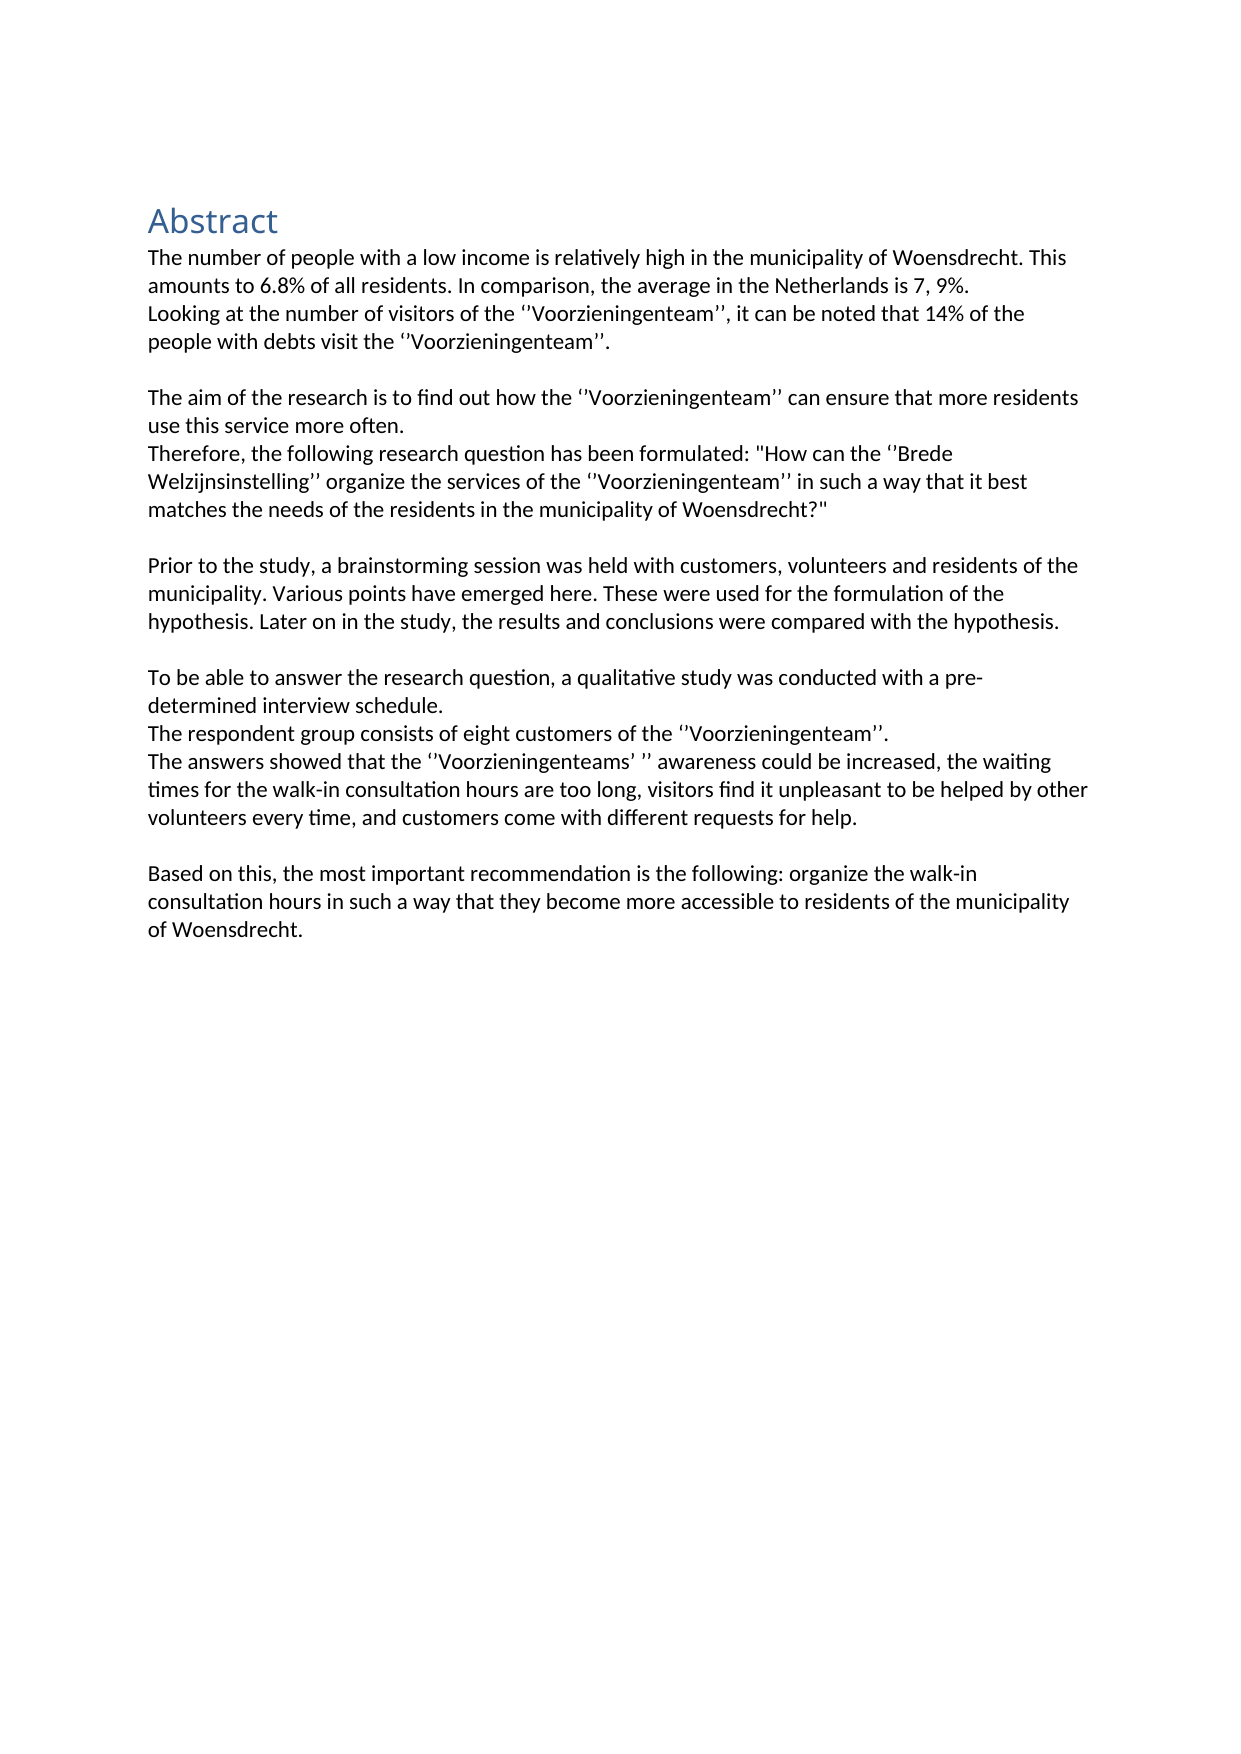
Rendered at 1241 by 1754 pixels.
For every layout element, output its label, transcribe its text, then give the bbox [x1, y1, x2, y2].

subtitle Abstract [148, 198, 1093, 243]
text The aim of the research is to find out how the ‘’Voorzieningenteam’’ can ensure that more residents use this service more often. Therefore, the following research question has been formulated: "How can the ‘’Brede Welzijnsinstelling’’ organize the services of the ‘’Voorzieningenteam’’ in such a way that it best matches the needs of the residents in the municipality of Woensdrecht?" [148, 383, 1093, 523]
text Prior to the study, a brainstorming session was held with customers, volunteers and residents of the municipality. Various points have emerged here. These were used for the formulation of the hypothesis. Later on in the study, the results and conclusions were compared with the hypothesis. [148, 551, 1093, 635]
text Based on this, the most important recommendation is the following: organize the walk-in consultation hours in such a way that they become more accessible to residents of the municipality of Woensdrecht. [148, 859, 1093, 943]
text To be able to answer the research question, a qualitative study was conducted with a pre-determined interview schedule. The respondent group consists of eight customers of the ‘’Voorzieningenteam’’. The answers showed that the ‘’Voorzieningenteams’ ’’ awareness could be increased, the waiting times for the walk-in consultation hours are too long, visitors find it unpleasant to be helped by other volunteers every time, and customers come with different requests for help. [148, 663, 1093, 831]
text The number of people with a low income is relatively high in the municipality of Woensdrecht. This amounts to 6.8% of all residents. In comparison, the average in the Netherlands is 7, 9%. Looking at the number of visitors of the ‘’Voorzieningenteam’’, it can be noted that 14% of the people with debts visit the ‘’Voorzieningenteam’’. [148, 243, 1093, 355]
